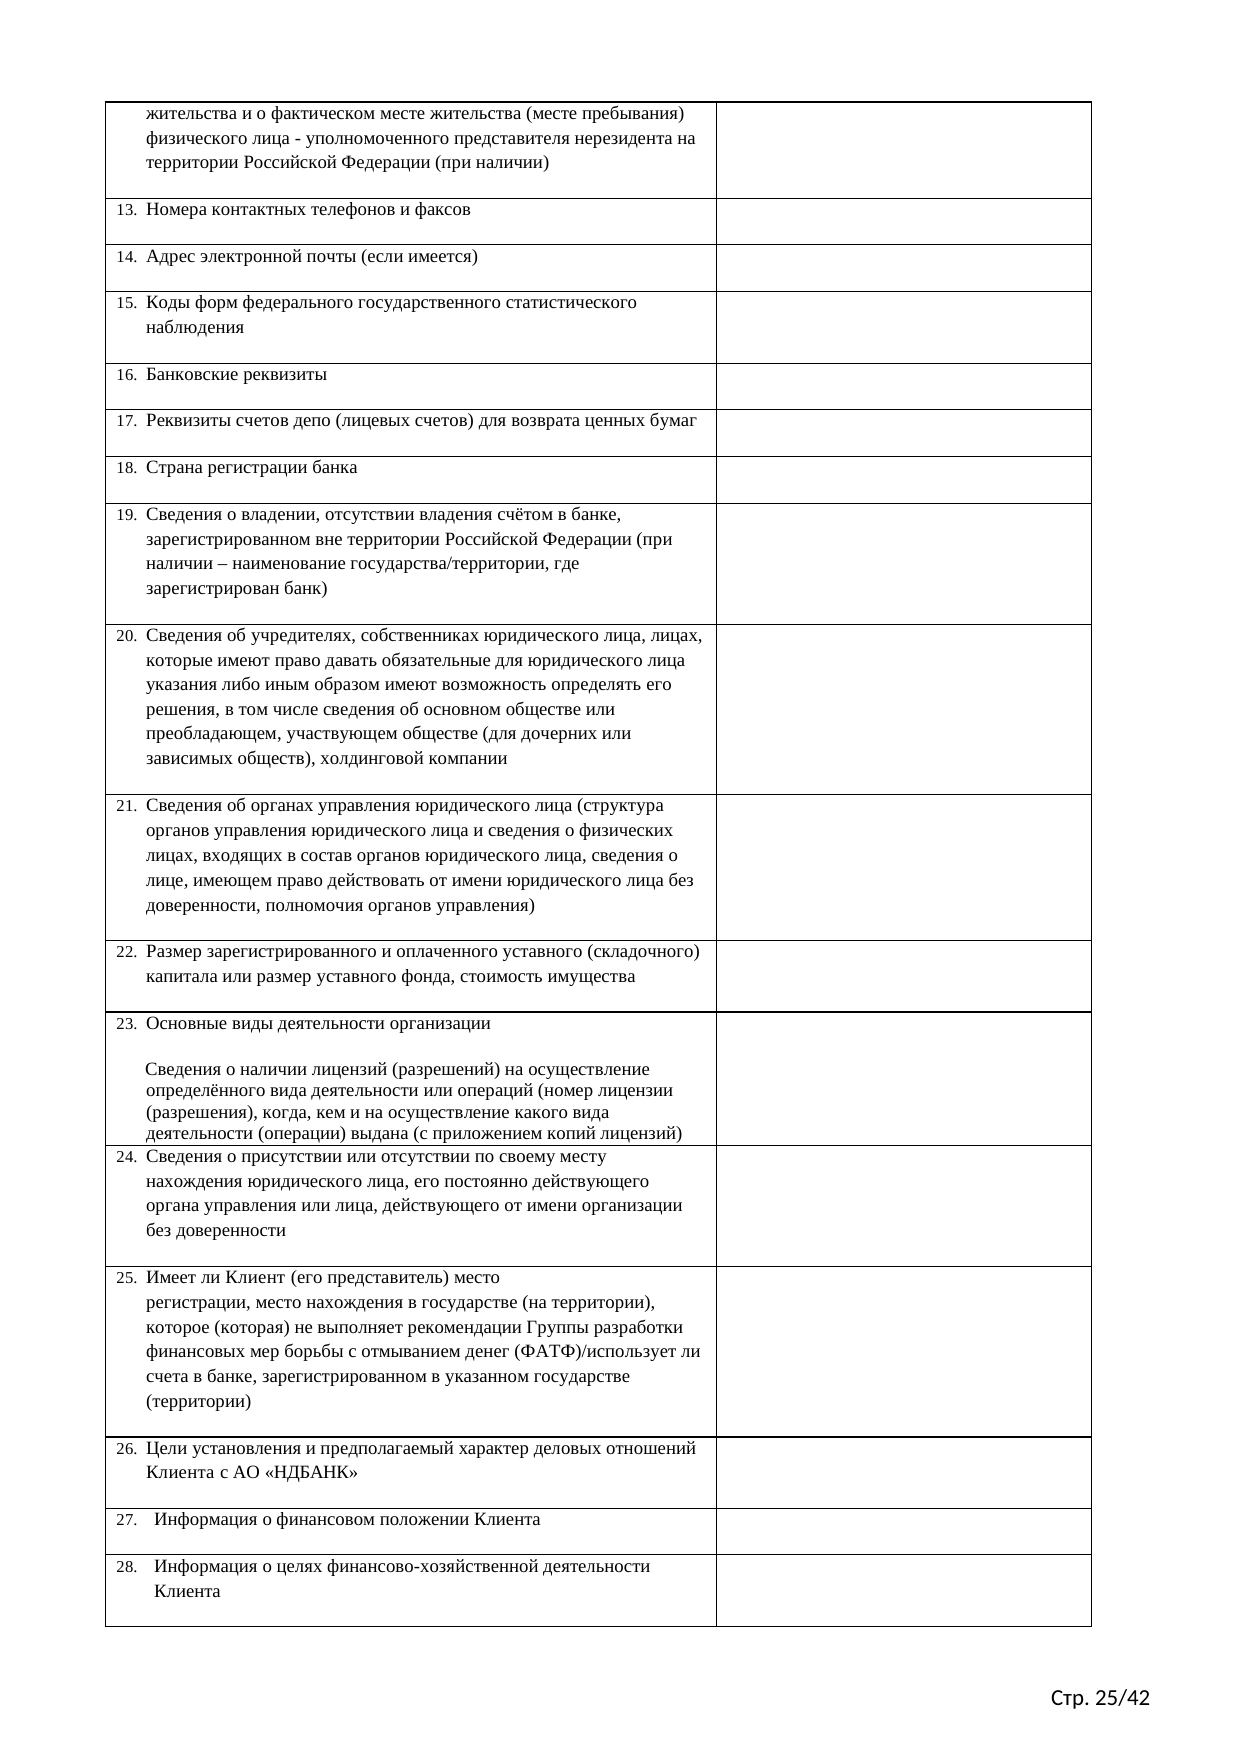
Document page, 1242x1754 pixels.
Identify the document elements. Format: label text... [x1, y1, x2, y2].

table_cell 18. Страна регистрации банка [106, 457, 716, 502]
table_cell [717, 504, 1091, 623]
table_cell 26. Цели установления и предполагаемый характер деловых отношений Клиента с АО «НДБАНК» [106, 1438, 716, 1508]
table_cell [717, 625, 1091, 794]
table_cell [717, 457, 1091, 502]
table_cell [717, 1509, 1091, 1554]
table_cell 17. Реквизиты счетов депо (лицевых счетов) для возврата ценных бумаг [106, 410, 716, 456]
table_cell 24. Сведения о присутствии или отсутствии по своему месту нахождения юридического лица, его постоянно действующего органа управления или лица, действующего от имени организации без доверенности [106, 1146, 716, 1266]
table_cell [717, 1146, 1091, 1266]
table_cell [717, 795, 1091, 940]
table_cell 16. Банковские реквизиты [106, 364, 716, 409]
table_cell [717, 410, 1091, 456]
table_cell 20. Сведения об учредителях, собственниках юридического лица, лицах, которые имеют право давать обязательные для юридического лица указания либо иным образом имеют возможность определять его решения, в том числе сведения об основном обществе или преобладающем, участвующем обществе (для дочерних или зависимых обществ), холдинговой компании [106, 625, 716, 794]
table_cell 23. Основные виды деятельности организации Сведения о наличии лицензий (разрешений) на осуществление определённого вида деятельности или операций (номер лицензии (разрешения), когда, кем и на осуществление какого вида деятельности (операции) выдана (с приложением копий лицензий) [106, 1013, 716, 1144]
table_cell [717, 1555, 1091, 1626]
table_cell 28. Информация о целях финансово-хозяйственной деятельности Клиента [106, 1555, 716, 1626]
table_cell [717, 1013, 1091, 1144]
table_cell [717, 364, 1091, 409]
table_cell 21. Сведения об органах управления юридического лица (структура органов управления юридического лица и сведения о физических лицах, входящих в состав органов юридического лица, сведения о лице, имеющем право действовать от имени юридического лица без доверенности, полномочия органов управления) [106, 795, 716, 940]
table_cell [717, 1438, 1091, 1508]
table_cell [717, 199, 1091, 244]
table_cell [717, 292, 1091, 362]
table_cell 15. Коды форм федерального государственного статистического наблюдения [106, 292, 716, 362]
table_cell 19. Сведения о владении, отсутствии владения счётом в банке, зарегистрированном вне территории Российской Федерации (при наличии – наименование государства/территории, где зарегистрирован банк) [106, 504, 716, 623]
table_cell 22. Размер зарегистрированного и оплаченного уставного (складочного) капитала или размер уставного фонда, стоимость имущества [106, 941, 716, 1011]
table_cell 13. Номера контактных телефонов и факсов [106, 199, 716, 244]
table_cell 14. Адрес электронной почты (если имеется) [106, 245, 716, 291]
table_cell [717, 1267, 1091, 1436]
table_cell 25. Имеет ли Клиент (его представитель) место регистрации, место нахождения в государстве (на территории), которое (которая) не выполняет рекомендации Группы разработки финансовых мер борьбы с отмыванием денег (ФАТФ)/использует ли счета в банке, зарегистрированном в указанном государстве (территории) [106, 1267, 716, 1436]
table_header жительства и о фактическом месте жительства (месте пребывания) физического лица - уполномоченного представителя нерезидента на территории Российской Федерации (при наличии) [106, 103, 716, 198]
table_header [717, 103, 1091, 198]
table_cell 27. Информация о финансовом положении Клиента [106, 1509, 716, 1554]
table_cell [717, 941, 1091, 1011]
table_cell [717, 245, 1091, 291]
